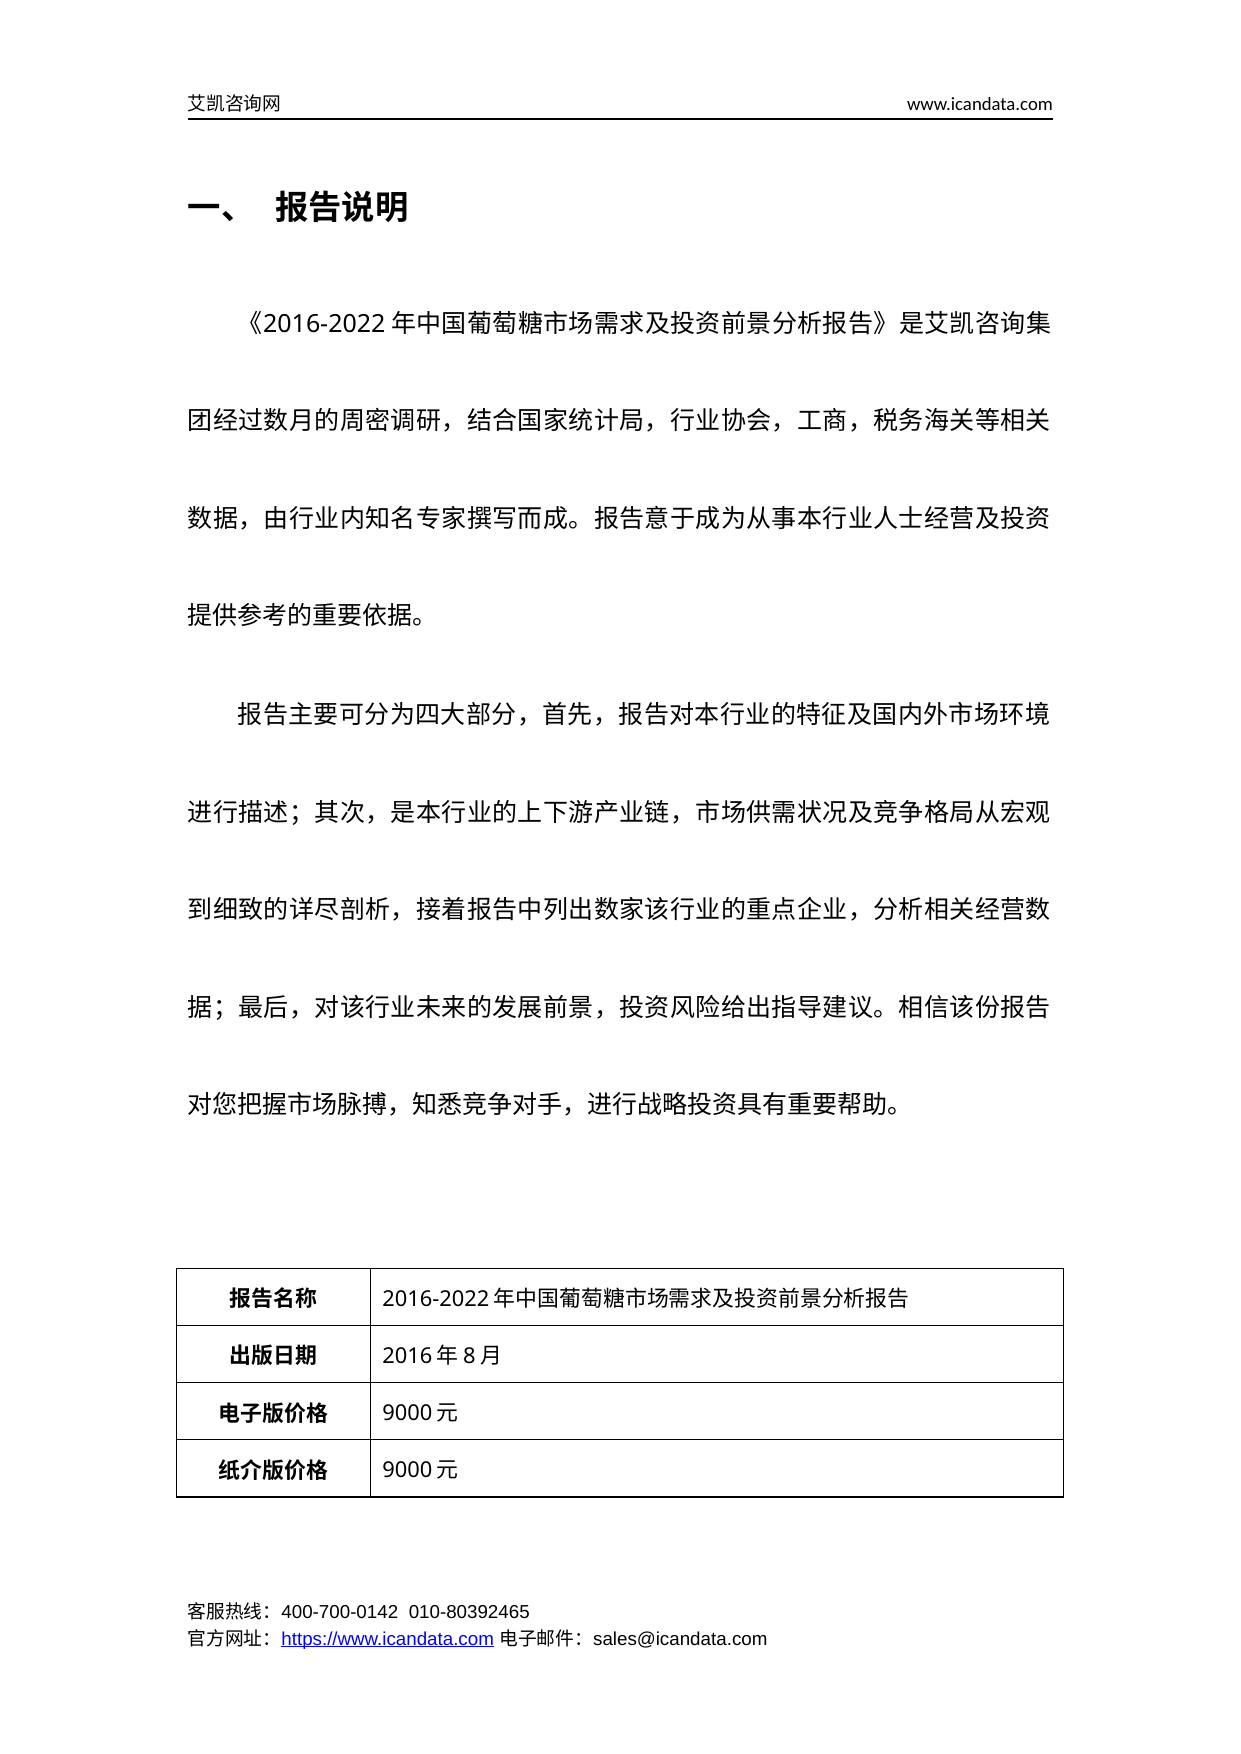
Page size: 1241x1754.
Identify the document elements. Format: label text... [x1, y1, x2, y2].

text 《2016-2022年中国葡萄糖市场需求及投资前景分析报告》是艾凯咨询集团经过数月的周密调研，结合国家统计局，行业协会，工商，税务海关等相关数据，由行业内知名专家撰写而成。报告意于成为从事本行业人士经营及投资提供参考的重要依据。 [187, 289, 1053, 646]
table_header 2016-2022年中国葡萄糖市场需求及投资前景分析报告 [371, 1269, 1063, 1325]
table_cell 9000元 [371, 1383, 1063, 1439]
table_header 报告名称 [177, 1269, 370, 1325]
table_cell 出版日期 [177, 1326, 370, 1382]
table_cell 9000元 [371, 1440, 1063, 1496]
table_cell 电子版价格 [177, 1383, 370, 1439]
table_cell 纸介版价格 [177, 1440, 370, 1496]
table_cell 2016年8月 [371, 1326, 1063, 1382]
subtitle 报告说明 [187, 172, 1053, 237]
text 报告主要可分为四大部分，首先，报告对本行业的特征及国内外市场环境进行描述；其次，是本行业的上下游产业链，市场供需状况及竞争格局从宏观到细致的详尽剖析，接着报告中列出数家该行业的重点企业，分析相关经营数据；最后，对该行业未来的发展前景，投资风险给出指导建议。相信该份报告对您把握市场脉搏，知悉竞争对手，进行战略投资具有重要帮助。 [187, 681, 1053, 1136]
